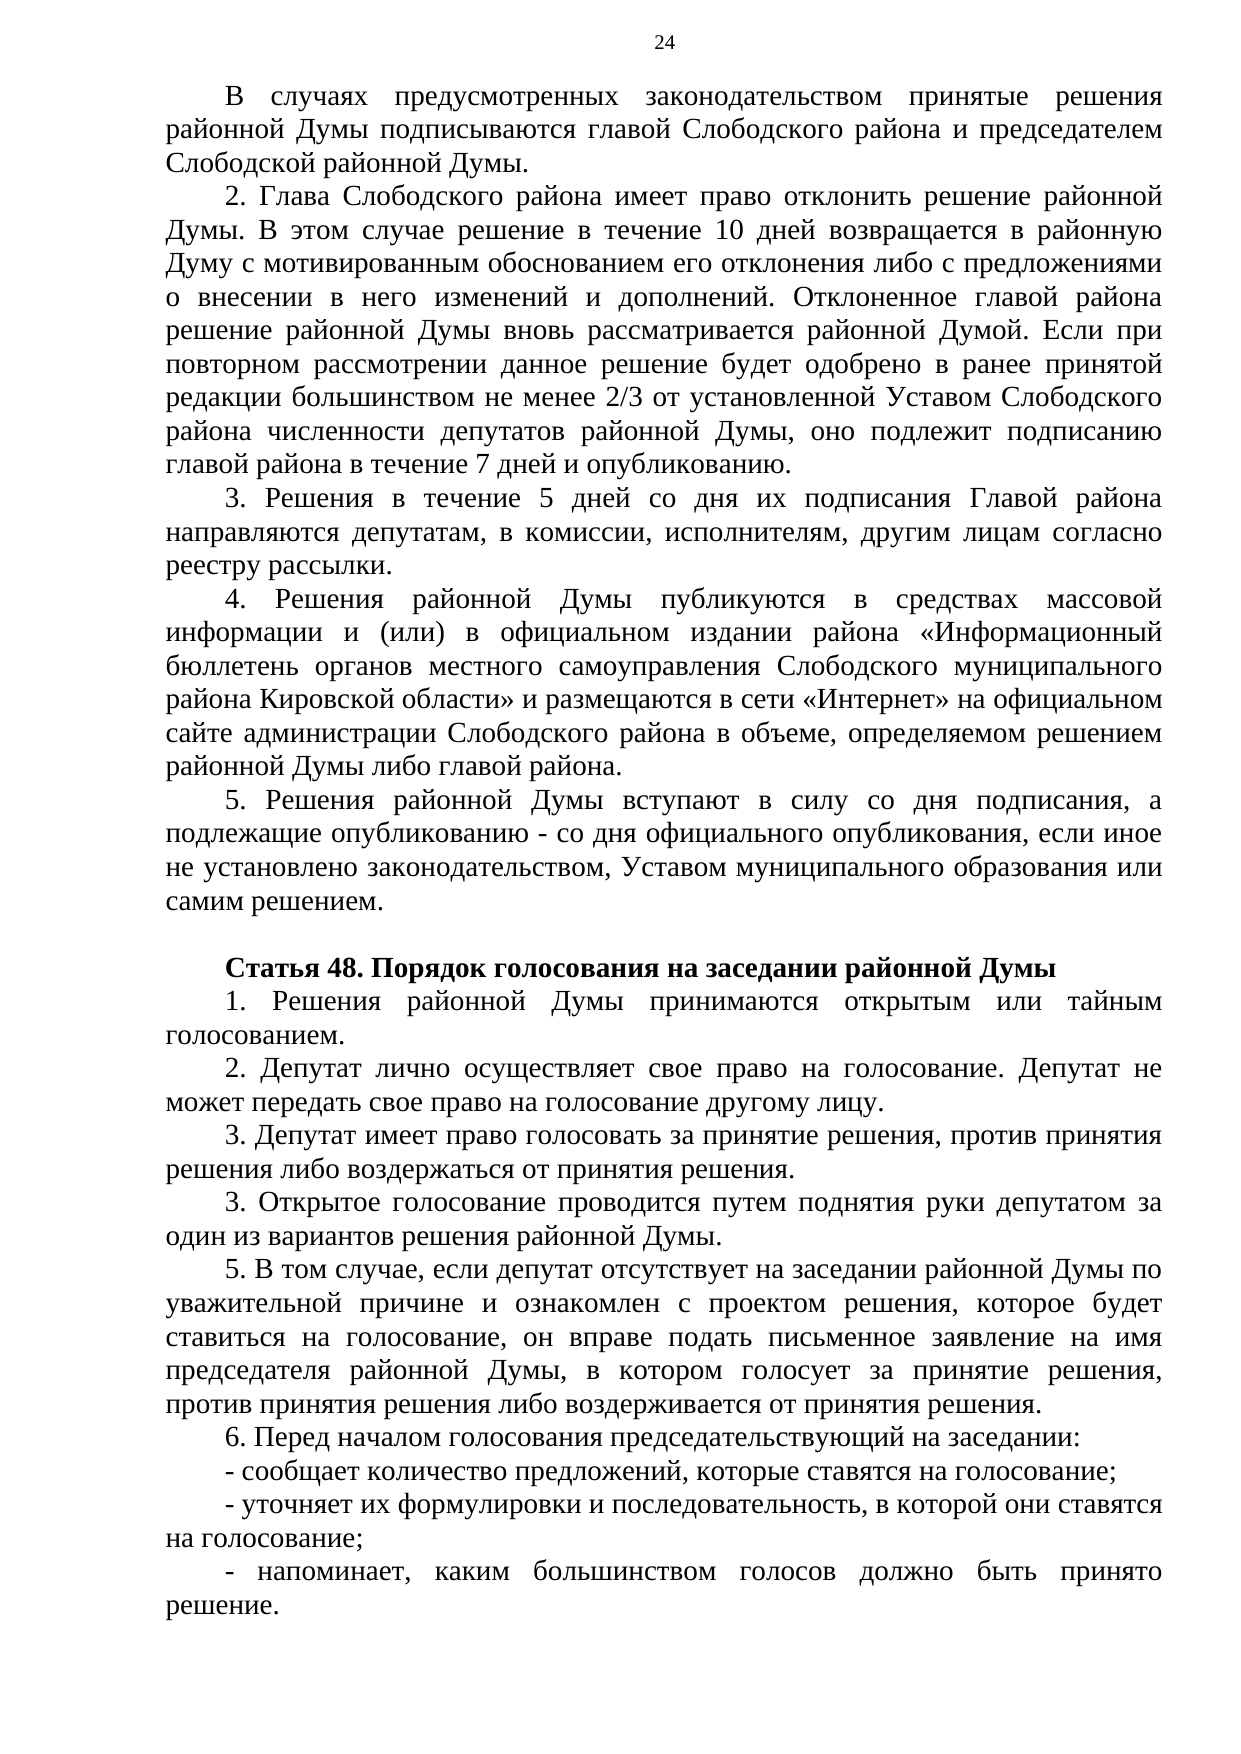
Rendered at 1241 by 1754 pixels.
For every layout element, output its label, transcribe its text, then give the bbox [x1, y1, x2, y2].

text 3. Открытое голосование проводится путем поднятия руки депутатом за один из вариантов решения районной Думы. [165, 1184, 1163, 1252]
text В случаях предусмотренных законодательством принятые решения районной Думы подписываются главой Слободского района и председателем Слободской районной Думы. [165, 78, 1163, 178]
text 3. Депутат имеет право голосовать за принятие решения, против принятия решения либо воздержаться от принятия решения. [165, 1117, 1163, 1184]
text 2. Глава Слободского района имеет право отклонить решение районной Думы. В этом случае решение в течение 10 дней возвращается в районную Думу с мотивированным обоснованием его отклонения либо с предложениями о внесении в него изменений и дополнений. Отклоненное главой района решение районной Думы вновь рассматривается районной Думой. Если при повторном рассмотрении данное решение будет одобрено в ранее принятой редакции большинством не менее 2/3 от установленной Уставом Слободского района численности депутатов районной Думы, оно подлежит подписанию главой района в течение 7 дней и опубликованию. [165, 178, 1163, 480]
text 3. Решения в течение 5 дней со дня их подписания Главой района направляются депутатам, в комиссии, исполнителям, другим лицам согласно реестру рассылки. [165, 480, 1163, 581]
text 6. Перед началом голосования председательствующий на заседании: [165, 1419, 1163, 1453]
text - сообщает количество предложений, которые ставятся на голосование; [165, 1453, 1163, 1486]
text Статья 48. Порядок голосования на заседании районной Думы [165, 950, 1163, 983]
text 4. Решения районной Думы публикуются в средствах массовой информации и (или) в официальном издании района «Информационный бюллетень органов местного самоуправления Слободского муниципального района Кировской области» и размещаются в сети «Интернет» на официальном сайте администрации Слободского района в объеме, определяемом решением районной Думы либо главой района. [165, 581, 1163, 782]
text 1. Решения районной Думы принимаются открытым или тайным голосованием. [165, 983, 1163, 1050]
text 2. Депутат лично осуществляет свое право на голосование. Депутат не может передать свое право на голосование другому лицу. [165, 1050, 1163, 1117]
text 5. В том случае, если депутат отсутствует на заседании районной Думы по уважительной причине и ознакомлен с проектом решения, которое будет ставиться на голосование, он вправе подать письменное заявление на имя председателя районной Думы, в котором голосует за принятие решения, против принятия решения либо воздерживается от принятия решения. [165, 1252, 1163, 1419]
text - уточняет их формулировки и последовательность, в которой они ставятся на голосование; [165, 1486, 1163, 1553]
text 5. Решения районной Думы вступают в силу со дня подписания, а подлежащие опубликованию - со дня официального опубликования, если иное не установлено законодательством, Уставом муниципального образования или самим решением. [165, 782, 1163, 916]
text - напоминает, каким большинством голосов должно быть принято решение. [165, 1553, 1163, 1621]
